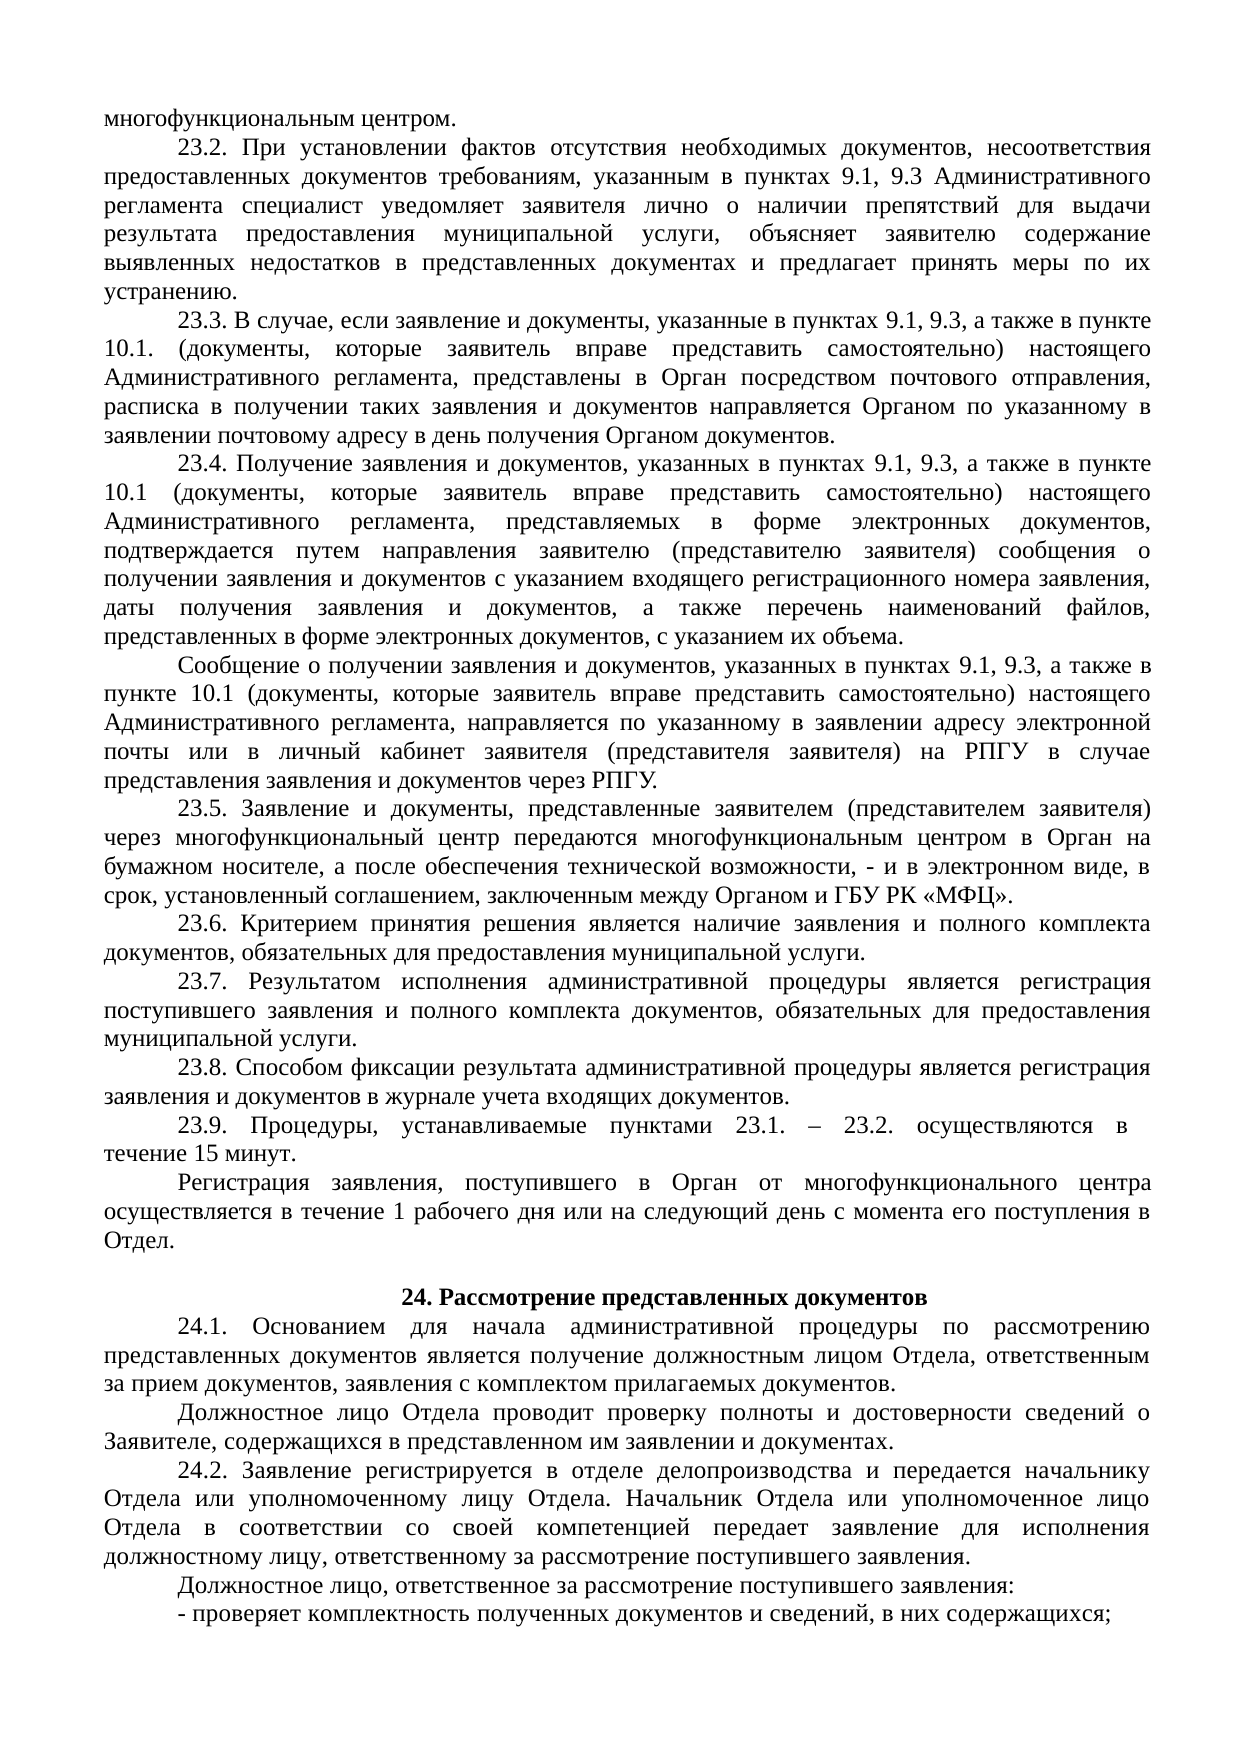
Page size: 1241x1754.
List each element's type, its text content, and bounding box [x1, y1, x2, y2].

text 23.5. Заявление и документы, представленные заявителем (представителем заявителя) через многофункциональный центр передаются многофункциональным центром в Орган на бумажном носителе, а после обеспечения технической возможности, - и в электронном виде, в срок, установленный соглашением, заключенным между Органом и ГБУ РК «МФЦ». [103, 793, 1152, 908]
text 24. Рассмотрение представленных документов [103, 1282, 1152, 1311]
text Сообщение о получении заявления и документов, указанных в пунктах 9.1, 9.3, а также в пункте 10.1 (документы, которые заявитель вправе представить самостоятельно) настоящего Административного регламента, направляется по указанному в заявлении адресу электронной почты или в личный кабинет заявителя (представителя заявителя) на РПГУ в случае представления заявления и документов через РПГУ. [103, 650, 1152, 793]
text 23.9. Процедуры, устанавливаемые пунктами 23.1. – 23.2. осуществляются в течение 15 минут. [103, 1110, 1152, 1167]
text 24.2. Заявление регистрируется в отделе делопроизводства и передается начальнику Отдела или уполномоченному лицу Отдела. Начальник Отдела или уполномоченное лицо Отдела в соответствии со своей компетенцией передает заявление для исполнения должностному лицу, ответственному за рассмотрение поступившего заявления. [103, 1455, 1152, 1570]
text 23.4. Получение заявления и документов, указанных в пунктах 9.1, 9.3, а также в пункте 10.1 (документы, которые заявитель вправе представить самостоятельно) настоящего Административного регламента, представляемых в форме электронных документов, подтверждается путем направления заявителю (представителю заявителя) сообщения о получении заявления и документов с указанием входящего регистрационного номера заявления, даты получения заявления и документов, а также перечень наименований файлов, представленных в форме электронных документов, с указанием их объема. [103, 448, 1152, 650]
text 23.2. При установлении фактов отсутствия необходимых документов, несоответствия предоставленных документов требованиям, указанным в пунктах 9.1, 9.3 Административного регламента специалист уведомляет заявителя лично о наличии препятствий для выдачи результата предоставления муниципальной услуги, объясняет заявителю содержание выявленных недостатков в представленных документах и предлагает принять меры по их устранению. [103, 132, 1152, 305]
text Должностное лицо Отдела проводит проверку полноты и достоверности сведений о Заявителе, содержащихся в представленном им заявлении и документах. [103, 1397, 1152, 1455]
text 23.6. Критерием принятия решения является наличие заявления и полного комплекта документов, обязательных для предоставления муниципальной услуги. [103, 908, 1152, 966]
text 23.8. Способом фиксации результата административной процедуры является регистрация заявления и документов в журнале учета входящих документов. [103, 1052, 1152, 1110]
text Должностное лицо, ответственное за рассмотрение поступившего заявления: [103, 1570, 1152, 1598]
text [103, 103, 1152, 132]
text 24.1. Основанием для начала административной процедуры по рассмотрению представленных документов является получение должностным лицом Отдела, ответственным за прием документов, заявления с комплектом прилагаемых документов. [103, 1311, 1152, 1397]
text 23.3. В случае, если заявление и документы, указанные в пунктах 9.1, 9.3, а также в пункте 10.1. (документы, которые заявитель вправе представить самостоятельно) настоящего Административного регламента, представлены в Орган посредством почтового отправления, расписка в получении таких заявления и документов направляется Органом по указанному в заявлении почтовому адресу в день получения Органом документов. [103, 305, 1152, 448]
text 23.7. Результатом исполнения административной процедуры является регистрация поступившего заявления и полного комплекта документов, обязательных для предоставления муниципальной услуги. [103, 966, 1152, 1052]
text - проверяет комплектность полученных документов и сведений, в них содержащихся; [103, 1598, 1152, 1627]
text Регистрация заявления, поступившего в Орган от многофункционального центра осуществляется в течение 1 рабочего дня или на следующий день с момента его поступления в Отдел. [103, 1167, 1152, 1253]
